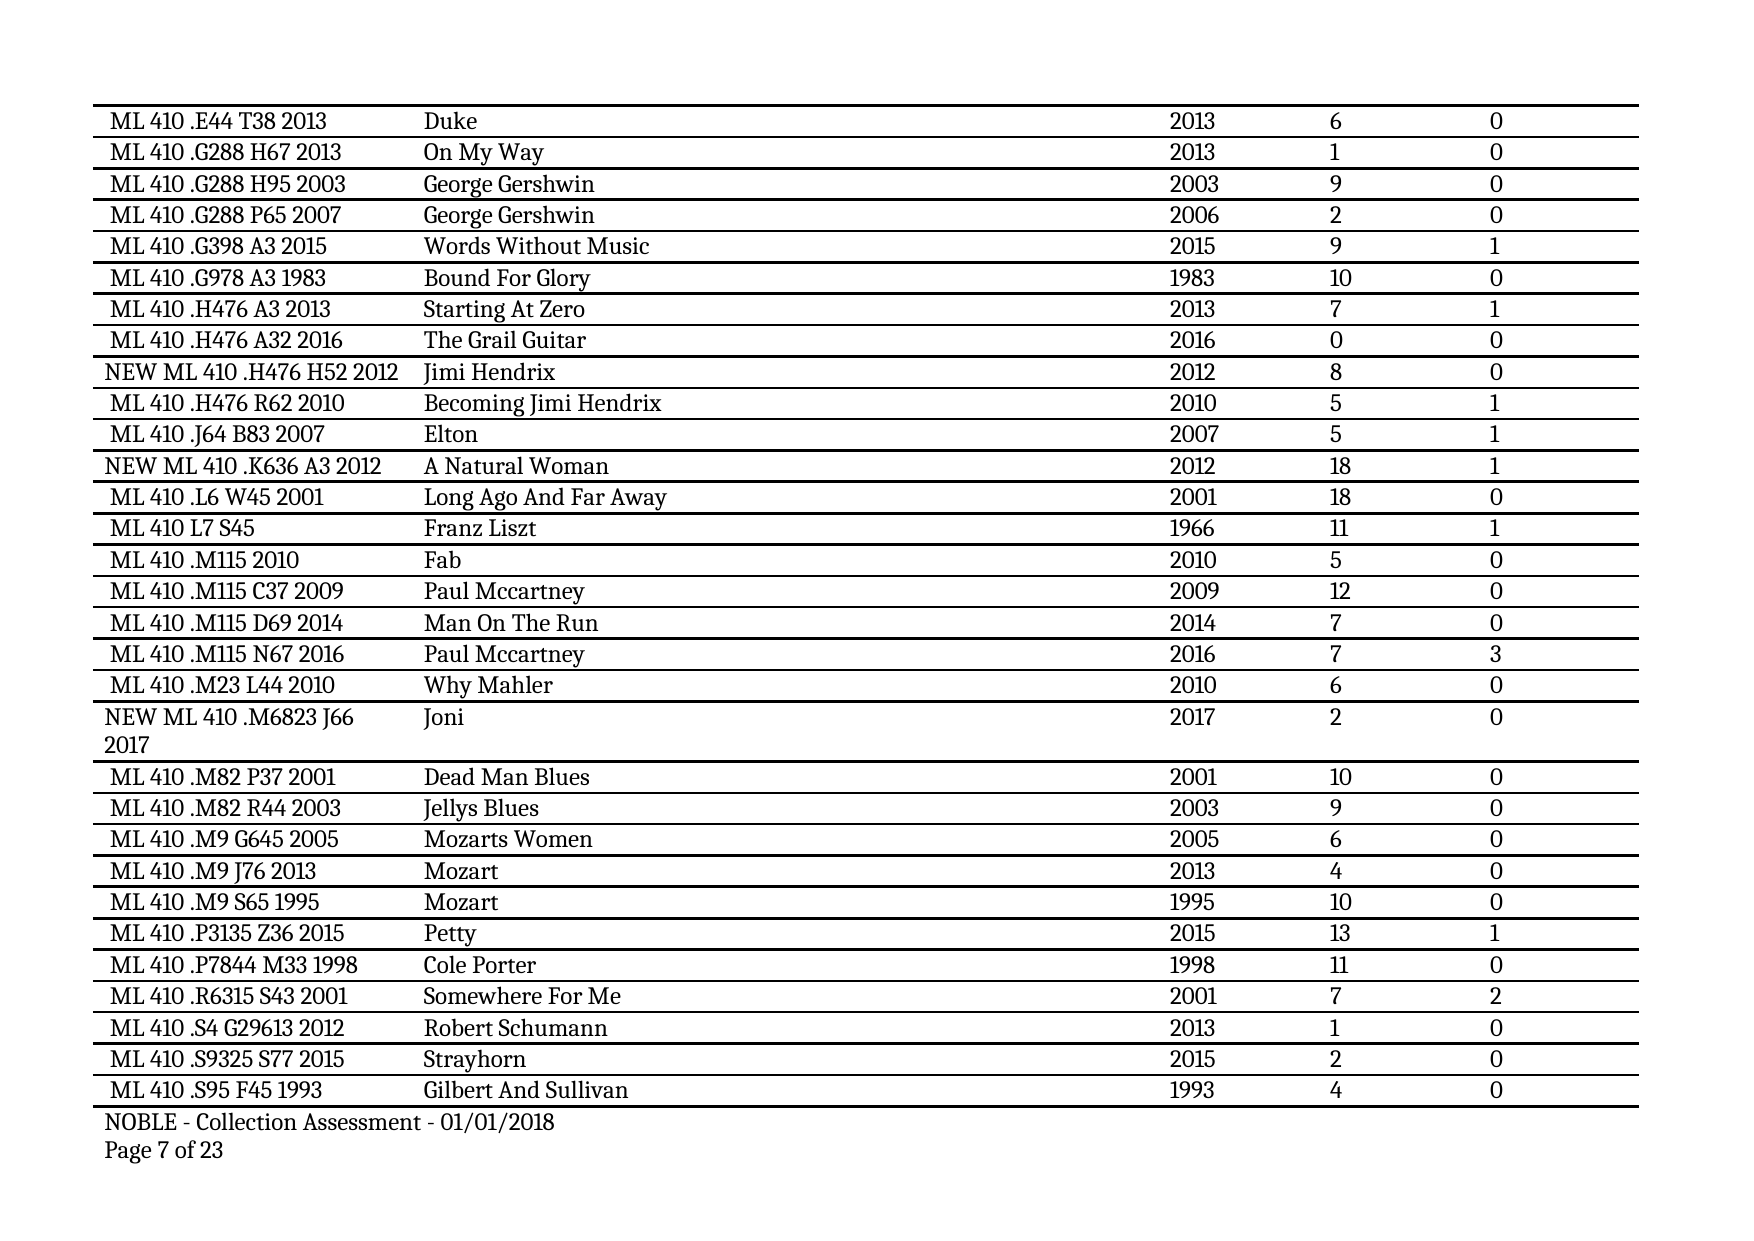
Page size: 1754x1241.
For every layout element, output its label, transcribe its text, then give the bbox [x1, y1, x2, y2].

table_cell 2012 [1159, 452, 1319, 480]
table_cell Man On The Run [413, 608, 1159, 637]
table_cell 1 [1319, 1013, 1478, 1042]
table_cell ML 410 .H476 A32 2016 [93, 326, 412, 355]
table_cell 5 [1319, 546, 1478, 574]
table_cell Becoming Jimi Hendrix [413, 389, 1159, 418]
table_cell 7 [1319, 608, 1478, 637]
table_cell 7 [1319, 982, 1478, 1011]
table_cell ML 410 .G398 A3 2015 [93, 232, 412, 261]
table_cell ML 410 .P7844 M33 1998 [93, 951, 412, 979]
table_cell 0 [1479, 326, 1638, 355]
table_cell 11 [1319, 515, 1478, 543]
table_cell The Grail Guitar [413, 326, 1159, 355]
table_cell 2017 [1159, 703, 1319, 760]
table_cell ML 410 .G288 H67 2013 [93, 138, 412, 167]
table_cell 2015 [1159, 1045, 1319, 1073]
table_cell 0 [1479, 671, 1638, 700]
table_cell Somewhere For Me [413, 982, 1159, 1011]
table_cell ML 410 .L6 W45 2001 [93, 483, 412, 512]
table_cell 0 [1479, 483, 1638, 512]
table_cell Jimi Hendrix [413, 358, 1159, 386]
table_cell 6 [1319, 671, 1478, 700]
table_cell 10 [1319, 763, 1478, 791]
table_cell ML 410 .S95 F45 1993 [93, 1076, 412, 1105]
table_cell 0 [1479, 951, 1638, 979]
table_cell ML 410 .J64 B83 2007 [93, 420, 412, 449]
table_cell 18 [1319, 483, 1478, 512]
table_cell Fab [413, 546, 1159, 574]
table_cell 0 [1479, 703, 1638, 760]
table_cell 1983 [1159, 264, 1319, 292]
table_cell NEW ML 410 .H476 H52 2012 [93, 358, 412, 386]
table_cell ML 410 .M82 P37 2001 [93, 763, 412, 791]
table_cell 9 [1319, 794, 1478, 823]
table_cell 1 [1479, 295, 1638, 324]
table_cell 2015 [1159, 232, 1319, 261]
table_cell 0 [1479, 170, 1638, 198]
table_cell 1 [1479, 515, 1638, 543]
table_cell 9 [1319, 170, 1478, 198]
table_cell ML 410 .M115 2010 [93, 546, 412, 574]
table_cell 2 [1319, 201, 1478, 229]
table_cell ML 410 .M82 R44 2003 [93, 794, 412, 823]
table_cell ML 410 .H476 R62 2010 [93, 389, 412, 418]
table_cell Long Ago And Far Away [413, 483, 1159, 512]
table_cell ML 410 .R6315 S43 2001 [93, 982, 412, 1011]
table_cell ML 410 .M115 D69 2014 [93, 608, 412, 637]
table_cell Mozart [413, 888, 1159, 917]
table_cell 2 [1319, 703, 1478, 760]
table_cell 2016 [1159, 326, 1319, 355]
table_cell 2014 [1159, 608, 1319, 637]
table_cell Elton [413, 420, 1159, 449]
table_cell George Gershwin [413, 201, 1159, 229]
table_cell Strayhorn [413, 1045, 1159, 1073]
table_cell 2013 [1159, 107, 1319, 136]
table_cell Jellys Blues [413, 794, 1159, 823]
table_cell 0 [1479, 1013, 1638, 1042]
table_cell Duke [413, 107, 1159, 136]
table_cell 0 [1479, 264, 1638, 292]
table_cell ML 410 .M9 S65 1995 [93, 888, 412, 917]
table_cell ML 410 .E44 T38 2013 [93, 107, 412, 136]
table_cell 2 [1319, 1045, 1478, 1073]
table_cell 0 [1479, 1045, 1638, 1073]
table_cell 1998 [1159, 951, 1319, 979]
table_cell On My Way [413, 138, 1159, 167]
table_cell 1993 [1159, 1076, 1319, 1105]
table_cell 2013 [1159, 1013, 1319, 1042]
table_cell Gilbert And Sullivan [413, 1076, 1159, 1105]
table_cell ML 410 .G288 P65 2007 [93, 201, 412, 229]
table_cell 2013 [1159, 295, 1319, 324]
table_cell 1 [1319, 138, 1478, 167]
table_cell 0 [1479, 1076, 1638, 1105]
table_cell 5 [1319, 420, 1478, 449]
table_cell Starting At Zero [413, 295, 1159, 324]
table_cell Dead Man Blues [413, 763, 1159, 791]
table_cell 0 [1479, 107, 1638, 136]
table_cell 2003 [1159, 170, 1319, 198]
table_cell Paul Mccartney [413, 577, 1159, 606]
table_cell 2001 [1159, 763, 1319, 791]
table_cell 3 [1479, 640, 1638, 668]
table_cell ML 410 .P3135 Z36 2015 [93, 920, 412, 948]
table_cell ML 410 L7 S45 [93, 515, 412, 543]
table_cell ML 410 .G978 A3 1983 [93, 264, 412, 292]
table_cell ML 410 .M9 J76 2013 [93, 857, 412, 885]
table_cell 0 [1479, 763, 1638, 791]
table_cell ML 410 .M9 G645 2005 [93, 825, 412, 854]
table_cell Cole Porter [413, 951, 1159, 979]
table_cell Robert Schumann [413, 1013, 1159, 1042]
table_cell 1 [1479, 920, 1638, 948]
table_cell Bound For Glory [413, 264, 1159, 292]
table_cell 13 [1319, 920, 1478, 948]
table_cell 2 [1479, 982, 1638, 1011]
table_cell Mozarts Women [413, 825, 1159, 854]
table_cell 4 [1319, 857, 1478, 885]
table_cell Why Mahler [413, 671, 1159, 700]
table_cell 1995 [1159, 888, 1319, 917]
table_cell NEW ML 410 .M6823 J66 2017 [93, 703, 412, 760]
table_cell ML 410 .M23 L44 2010 [93, 671, 412, 700]
table_cell 2015 [1159, 920, 1319, 948]
table_cell 1 [1479, 389, 1638, 418]
table_cell ML 410 .H476 A3 2013 [93, 295, 412, 324]
table_cell ML 410 .M115 N67 2016 [93, 640, 412, 668]
table_cell 0 [1479, 546, 1638, 574]
table_cell 1 [1479, 452, 1638, 480]
table_cell ML 410 .S4 G29613 2012 [93, 1013, 412, 1042]
table_cell 2012 [1159, 358, 1319, 386]
table_cell 2007 [1159, 420, 1319, 449]
table_cell 1966 [1159, 515, 1319, 543]
table_cell ML 410 .G288 H95 2003 [93, 170, 412, 198]
table_cell 12 [1319, 577, 1478, 606]
table_cell 2010 [1159, 389, 1319, 418]
table_cell 0 [1479, 358, 1638, 386]
table_cell Words Without Music [413, 232, 1159, 261]
table_cell 9 [1319, 232, 1478, 261]
table_cell 7 [1319, 295, 1478, 324]
table_cell 0 [1479, 888, 1638, 917]
table_cell 0 [1319, 326, 1478, 355]
table_cell 1 [1479, 232, 1638, 261]
table_cell 2005 [1159, 825, 1319, 854]
table_cell Franz Liszt [413, 515, 1159, 543]
table_cell Mozart [413, 857, 1159, 885]
table_cell 2013 [1159, 857, 1319, 885]
table_cell 6 [1319, 107, 1478, 136]
table_cell Paul Mccartney [413, 640, 1159, 668]
table_cell 18 [1319, 452, 1478, 480]
table_cell 2010 [1159, 671, 1319, 700]
table_cell A Natural Woman [413, 452, 1159, 480]
table_cell ML 410 .M115 C37 2009 [93, 577, 412, 606]
table_cell 2006 [1159, 201, 1319, 229]
table_cell Joni [413, 703, 1159, 760]
table_cell 2016 [1159, 640, 1319, 668]
table_cell 0 [1479, 794, 1638, 823]
table_cell 11 [1319, 951, 1478, 979]
table_cell NEW ML 410 .K636 A3 2012 [93, 452, 412, 480]
table_cell 4 [1319, 1076, 1478, 1105]
table_cell 6 [1319, 825, 1478, 854]
table_cell 2009 [1159, 577, 1319, 606]
table_cell 0 [1479, 608, 1638, 637]
table_cell 0 [1479, 857, 1638, 885]
table_cell 1 [1479, 420, 1638, 449]
table_cell 2001 [1159, 483, 1319, 512]
table_cell ML 410 .S9325 S77 2015 [93, 1045, 412, 1073]
table_cell 5 [1319, 389, 1478, 418]
table_cell 2010 [1159, 546, 1319, 574]
table_cell 0 [1479, 138, 1638, 167]
table_cell 0 [1479, 201, 1638, 229]
table_cell 0 [1479, 825, 1638, 854]
table_cell 10 [1319, 264, 1478, 292]
table_cell 2001 [1159, 982, 1319, 1011]
table_cell 2003 [1159, 794, 1319, 823]
table_cell 8 [1319, 358, 1478, 386]
table_cell 10 [1319, 888, 1478, 917]
table_cell 2013 [1159, 138, 1319, 167]
table_cell Petty [413, 920, 1159, 948]
table_cell 0 [1479, 577, 1638, 606]
table_cell George Gershwin [413, 170, 1159, 198]
table_cell 7 [1319, 640, 1478, 668]
